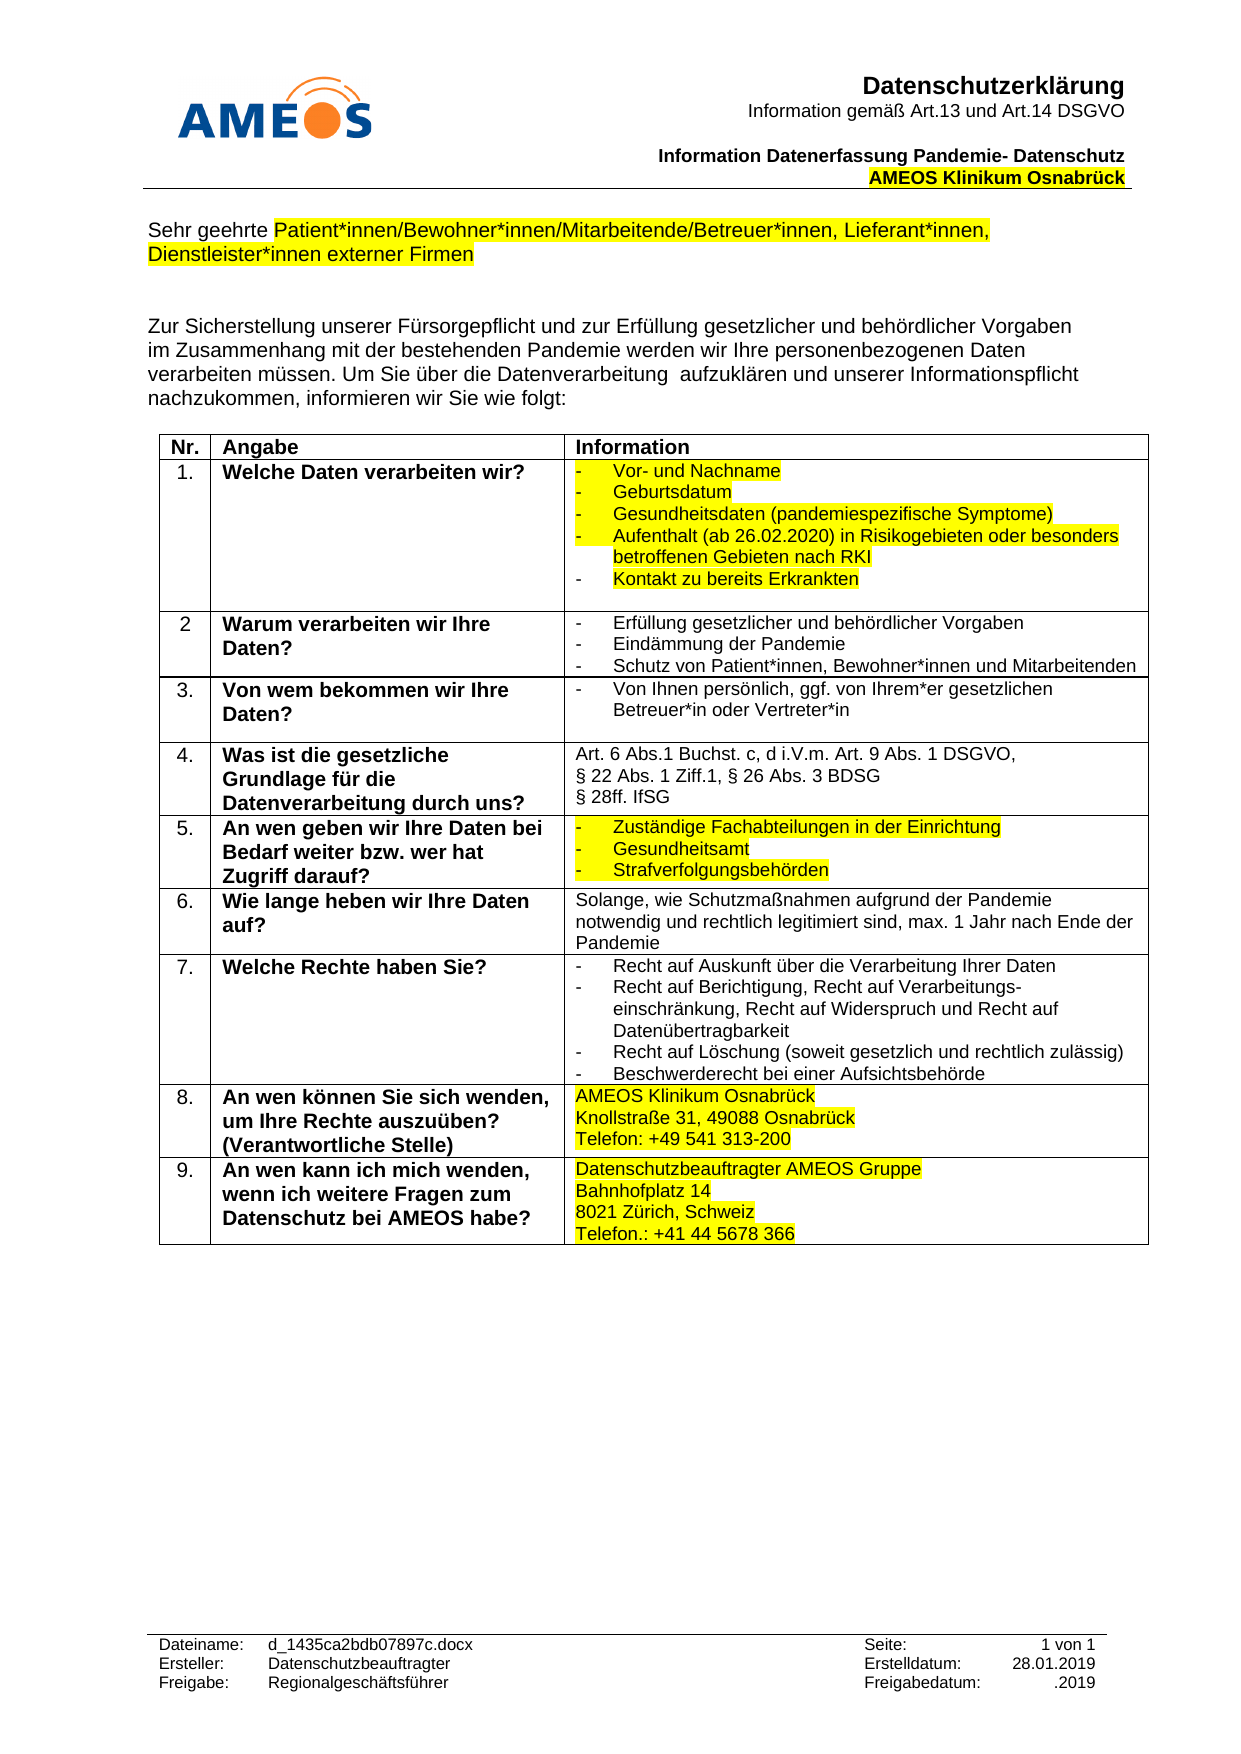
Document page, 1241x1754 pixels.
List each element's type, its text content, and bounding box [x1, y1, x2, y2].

table_cell Warum verarbeiten wir Ihre Daten? [211, 612, 564, 676]
table_cell Solange, wie Schutzmaßnahmen aufgrund der Pandemie notwendig und rechtlich legitimiert sind, max. 1 Jahr nach Ende der Pandemie [565, 889, 1148, 954]
table_cell Datenschutzbeauftragter AMEOS Gruppe Bahnhofplatz 14 8021 Zürich, Schweiz Telefon.: +41 44 5678 366 [565, 1158, 1148, 1244]
table_cell Von wem bekommen wir Ihre Daten? [211, 678, 564, 742]
table_cell Recht auf Auskunft über die Verarbeitung Ihrer Daten Recht auf Berichtigung, Recht auf Verarbeitungs-einschränkung, Recht auf Widerspruch und Recht auf Datenübertragbarkeit Recht auf Löschung (soweit gesetzlich und rechtlich zulässig) Beschwerderecht bei einer Aufsichtsbehörde [565, 955, 1148, 1084]
table_cell 9. [160, 1158, 210, 1244]
table_cell An wen geben wir Ihre Daten bei Bedarf weiter bzw. wer hat Zugriff darauf? [211, 816, 564, 888]
table_cell Vor- und Nachname Geburtsdatum Gesundheitsdaten (pandemiespezifische Symptome) Aufenthalt (ab 26.02.2020) in Risikogebieten oder besonders betroffenen Gebieten nach RKI Kontakt zu bereits Erkrankten [565, 460, 1148, 611]
table_header Angabe [211, 435, 564, 459]
table_header Information [565, 435, 1148, 459]
table_cell Von Ihnen persönlich, ggf. von Ihrem*er gesetzlichen Betreuer*in oder Vertreter*in [565, 678, 1148, 742]
table_cell An wen können Sie sich wenden, um Ihre Rechte auszuüben? (Verantwortliche Stelle) [211, 1085, 564, 1157]
table_cell 1. [160, 460, 210, 611]
table_cell Wie lange heben wir Ihre Daten auf? [211, 889, 564, 954]
table_cell 6. [160, 889, 210, 954]
table_cell Art. 6 Abs.1 Buchst. c, d i.V.m. Art. 9 Abs. 1 DSGVO, § 22 Abs. 1 Ziff.1, § 26 Abs. 3 BDSG § 28ff. IfSG [565, 743, 1148, 815]
table_cell 4. [160, 743, 210, 815]
table_cell 2 [160, 612, 210, 676]
table_cell AMEOS Klinikum Osnabrück Knollstraße 31, 49088 Osnabrück Telefon: +49 541 313-200 [565, 1085, 1148, 1157]
table_cell Welche Rechte haben Sie? [211, 955, 564, 1084]
table_cell 7. [160, 955, 210, 1084]
table_cell Was ist die gesetzliche Grundlage für die Datenverarbeitung durch uns? [211, 743, 564, 815]
text Sehr geehrte Patient*innen/Bewohner*innen/Mitarbeitende/Betreuer*innen, Lieferant*innen, Dienstleister*innen externer Firmen [474, 218, 1093, 266]
table_cell An wen kann ich mich wenden, wenn ich weitere Fragen zum Datenschutz bei AMEOS habe? [211, 1158, 564, 1244]
table_cell 8. [160, 1085, 210, 1157]
table_cell Erfüllung gesetzlicher und behördlicher Vorgaben Eindämmung der Pandemie Schutz von Patient*innen, Bewohner*innen und Mitarbeitenden [565, 612, 1148, 676]
table_cell Welche Daten verarbeiten wir? [211, 460, 564, 611]
table_cell 3. [160, 678, 210, 742]
text Zur Sicherstellung unserer Fürsorgepflicht und zur Erfüllung gesetzlicher und behördlicher Vorgaben im Zusammenhang mit der bestehenden Pandemie werden wir Ihre personenbezogenen Daten verarbeiten müssen. Um Sie über die Datenverarbeitung aufzuklären und unserer Informationspflicht nachzukommen, informieren wir Sie wie folgt: [148, 314, 1093, 410]
table_cell 5. [160, 816, 210, 888]
table_header Nr. [160, 435, 210, 459]
table_cell Zuständige Fachabteilungen in der Einrichtung Gesundheitsamt Strafverfolgungsbehörden [565, 816, 1148, 888]
